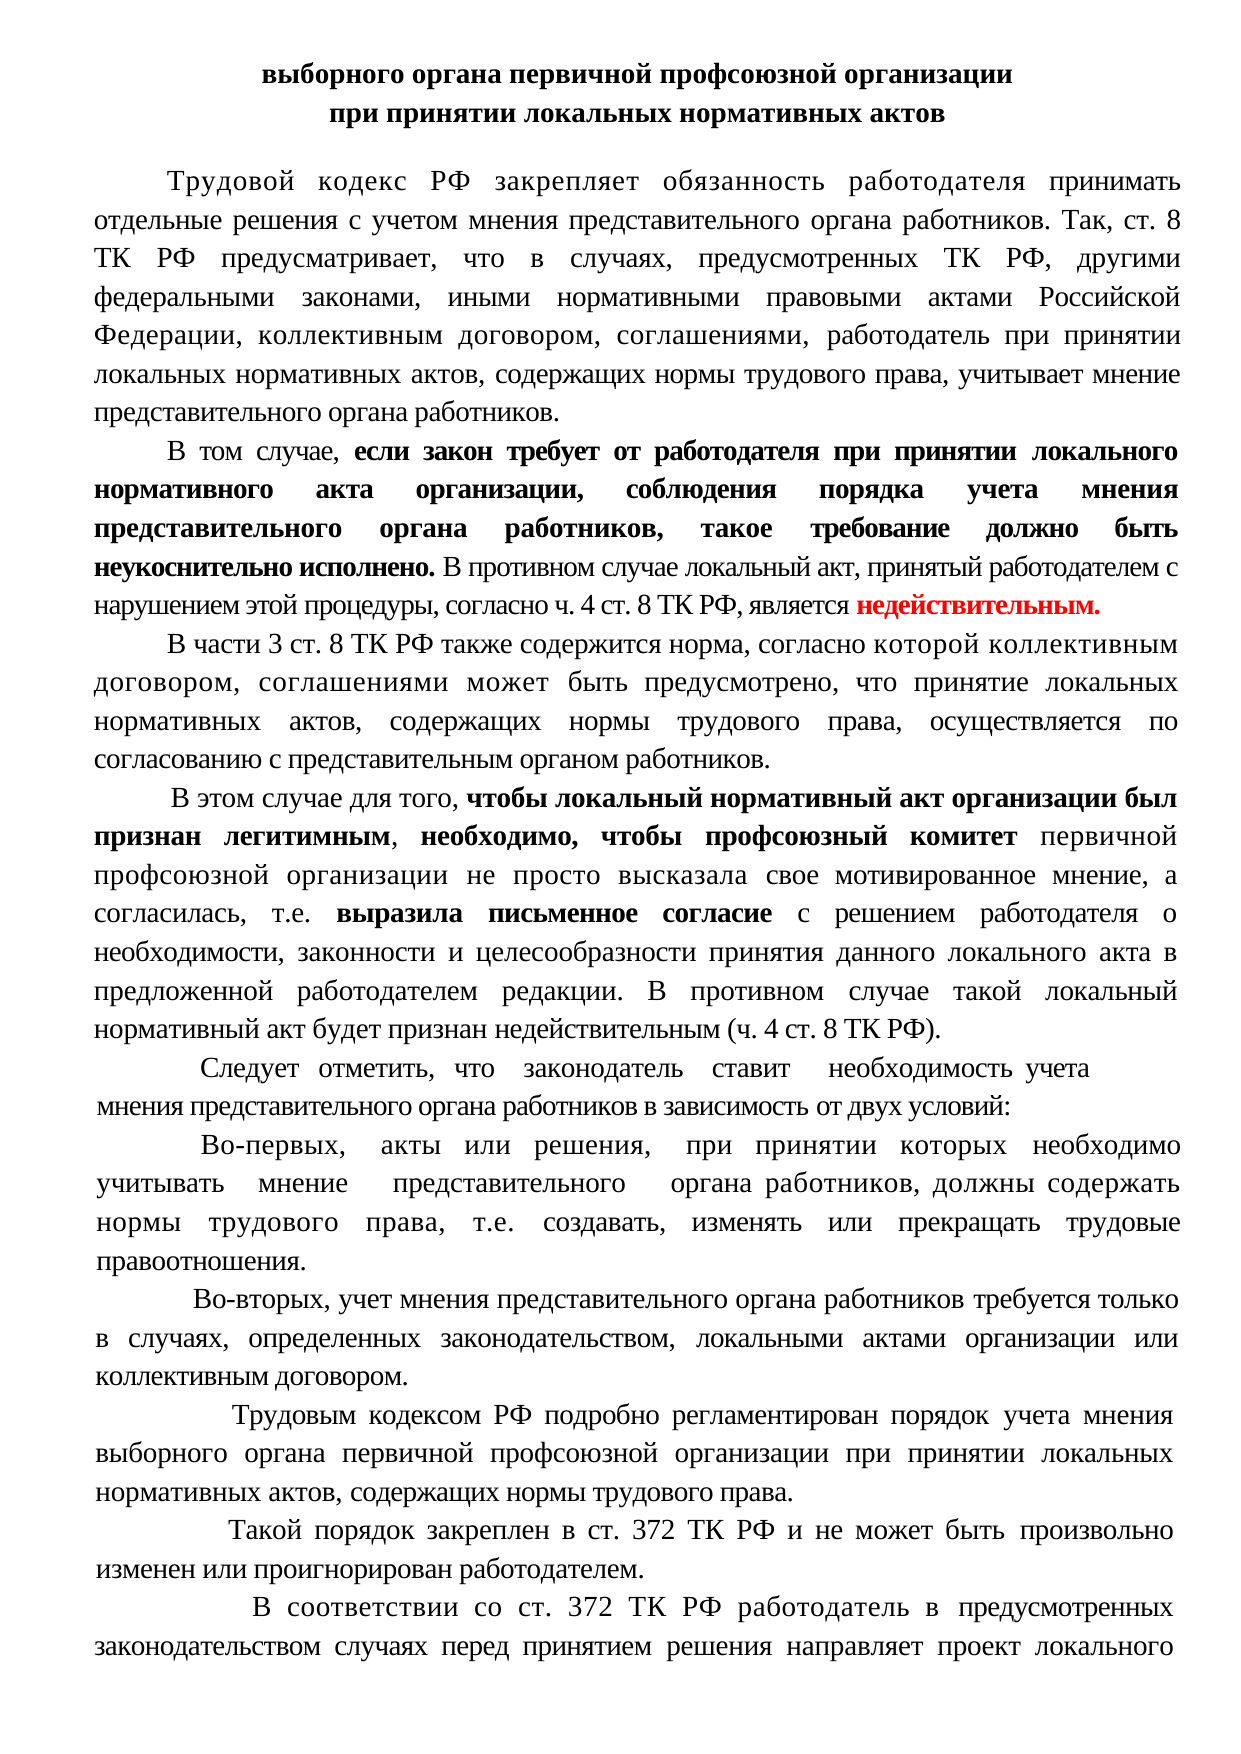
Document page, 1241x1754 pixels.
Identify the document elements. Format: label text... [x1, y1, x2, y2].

text Такой порядок закреплен в ст. 372 ТК РФ и не может быть произвольно изменен или проигнорирован работодателем. [96, 1512, 1173, 1584]
text Следует отметить, что законодатель ставит необходимость учета мнения представительного органа работников в зависимость от двух условий: [96, 1050, 1090, 1122]
text В том случае, если закон требует от работодателя при принятии локального нормативного акта организации, соблюдения порядка учета мнения представительного органа работников, такое требование должно быть неукоснительно исполнено. В противном случае локальный акт, принятый работодателем с нарушением этой процедуры, согласно ч. 4 ст. 8 ТК РФ, является недействительным. [94, 433, 1178, 621]
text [94, 1589, 1173, 1662]
text В этом случае для того, чтобы локальный нормативный акт организации был признан легитимным, необходимо, чтобы профсоюзный комитет первичной профсоюзной организации не просто высказала свое мотивированное мнение, а согласилась, т.е. выразила письменное согласие с решением работодателя о необходимости, законности и целесообразности принятия данного локального акта в предложенной работодателем редакции. В противном случае такой локальный нормативный акт будет признан недействительным (ч. 4 ст. 8 ТК РФ). [94, 780, 1177, 1045]
text Во-первых, акты или решения, при принятии которых необходимо учитывать мнение представительного органа работников, должны содержать нормы трудового права, т.е. создавать, изменять или прекращать трудовые правоотношения. [96, 1127, 1181, 1276]
text Трудовым кодексом РФ подробно регламентирован порядок учета мнения выборного органа первичной профсоюзной организации при принятии локальных нормативных актов, содержащих нормы трудового права. [95, 1397, 1173, 1507]
text выборного органа первичной профсоюзной организации [94, 56, 1181, 90]
text Трудовой кодекс РФ закрепляет обязанность работодателя принимать отдельные решения с учетом мнения представительного органа работников. Так, ст. 8 ТК РФ предусматривает, что в случаях, предусмотренных ТК РФ, другими федеральными законами, иными нормативными правовыми актами Российской Федерации, коллективным договором, соглашениями, работодатель при принятии локальных нормативных актов, содержащих нормы трудового права, учитывает мнение представительного органа работников. [94, 163, 1181, 428]
text при принятии локальных нормативных актов [94, 95, 1181, 128]
text В части 3 ст. 8 ТК РФ также содержится норма, согласно которой коллективным договором, соглашениями может быть предусмотрено, что принятие локальных нормативных актов, содержащих нормы трудового права, осуществляется по согласованию с представительным органом работников. [94, 626, 1178, 775]
text Во-вторых, учет мнения представительного органа работников требуется только в случаях, определенных законодательством, локальными актами организации или коллективным договором. [95, 1281, 1179, 1392]
